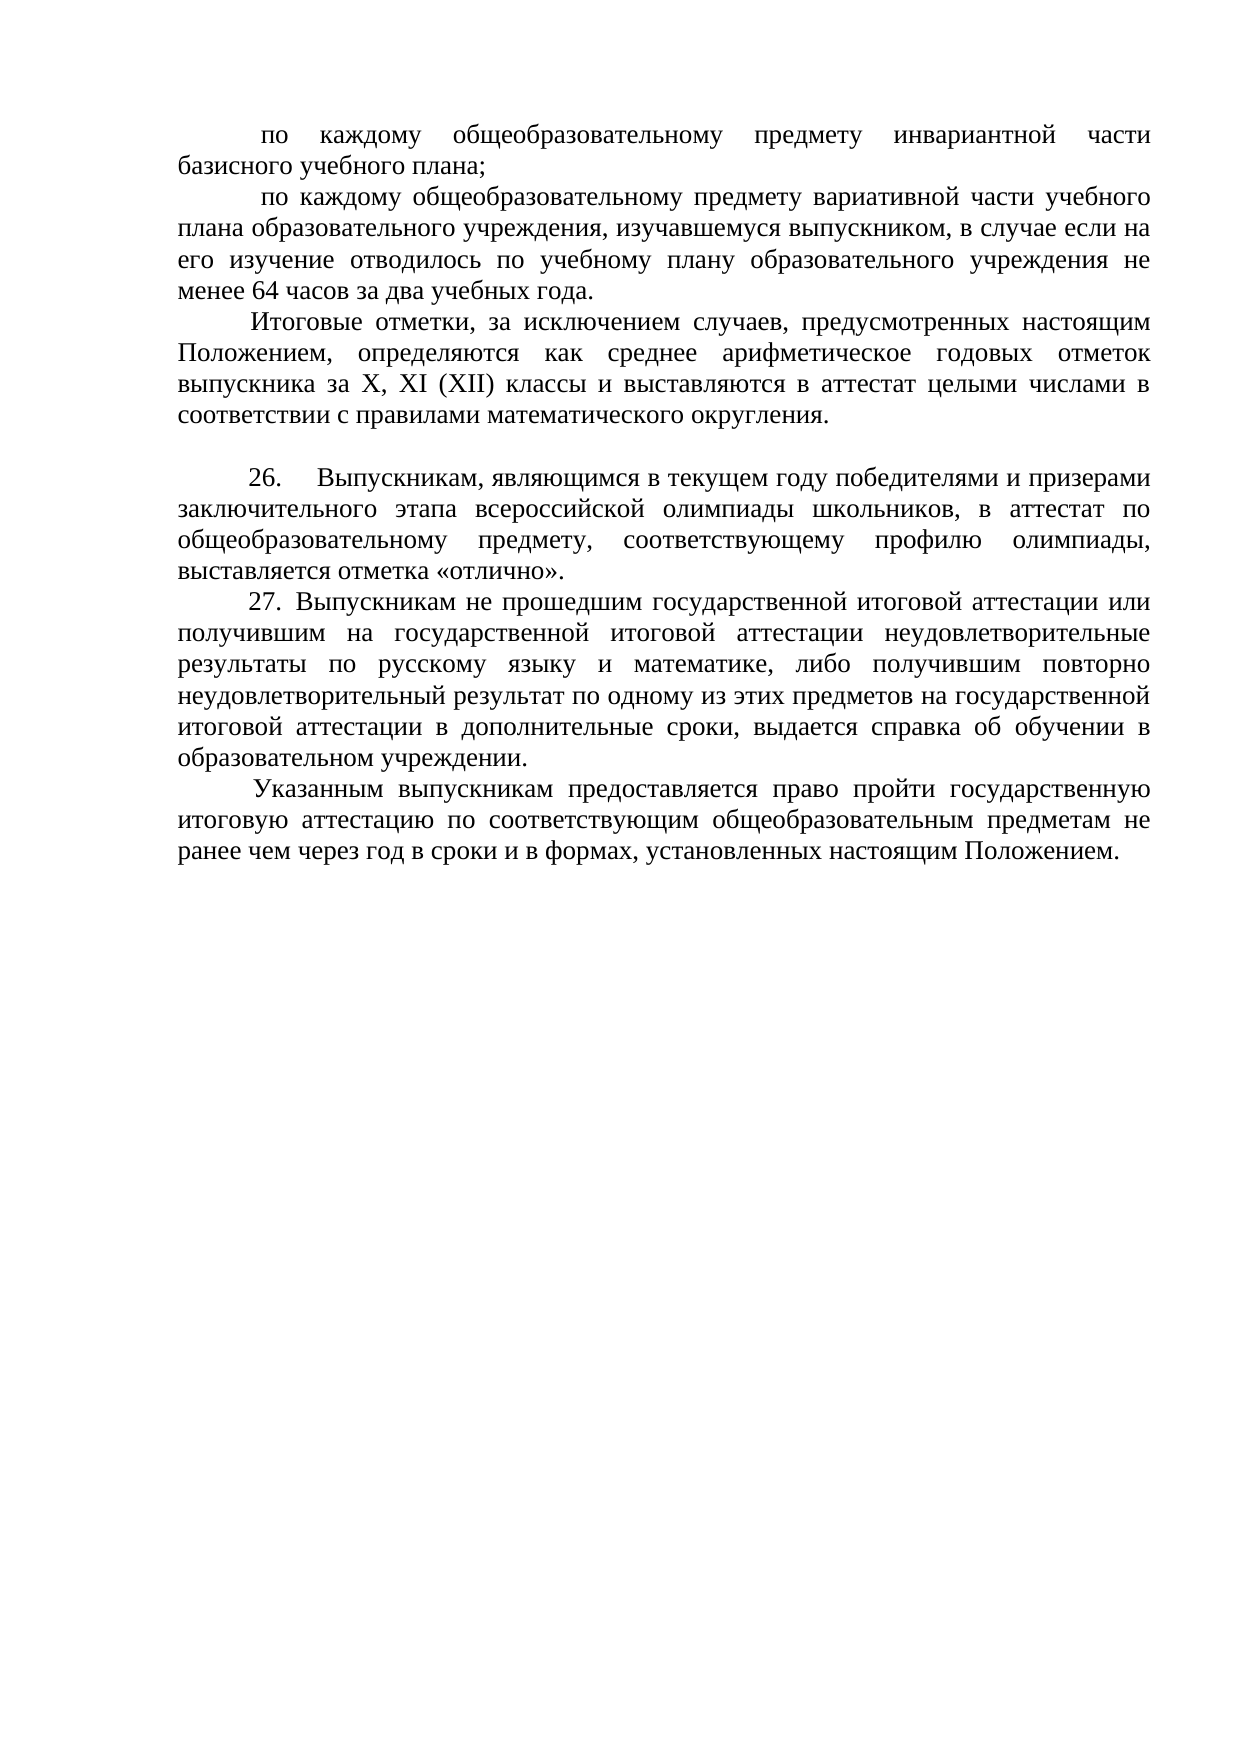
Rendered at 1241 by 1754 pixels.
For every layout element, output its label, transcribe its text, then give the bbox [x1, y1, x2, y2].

text Указанным выпускникам предоставляется право пройти государственную итоговую аттестацию по соответствующим общеобразовательным предметам не ранее чем через год в сроки и в формах, установленных настоящим Положением. [177, 772, 1152, 866]
text по каждому общеобразовательному предмету инвариантной части базисного учебного плана; [177, 118, 1152, 180]
text 27. Выпускникам не прошедшим государственной итоговой аттестации или получившим на государственной итоговой аттестации неудовлетворительные результаты по русскому языку и математике, либо получившим повторно неудовлетворительный результат по одному из этих предметов на государственной итоговой аттестации в дополнительные сроки, выдается справка об обучении в образовательном учреждении. [177, 585, 1152, 772]
text по каждому общеобразовательному предмету вариативной части учебного плана образовательного учреждения, изучавшемуся выпускником, в случае если на его изучение отводилось по учебному плану образовательного учреждения не менее 64 часов за два учебных года. [177, 180, 1152, 305]
text Итоговые отметки, за исключением случаев, предусмотренных настоящим Положением, определяются как среднее арифметическое годовых отметок выпускника за X, XI (XII) классы и выставляются в аттестат целыми числами в соответствии с правилами математического округления. [177, 305, 1152, 429]
text 26. Выпускникам, являющимся в текущем году победителями и призерами заключительного этапа всероссийской олимпиады школьников, в аттестат по общеобразовательному предмету, соответствующему профилю олимпиады, выставляется отметка «отлично». [177, 461, 1152, 585]
